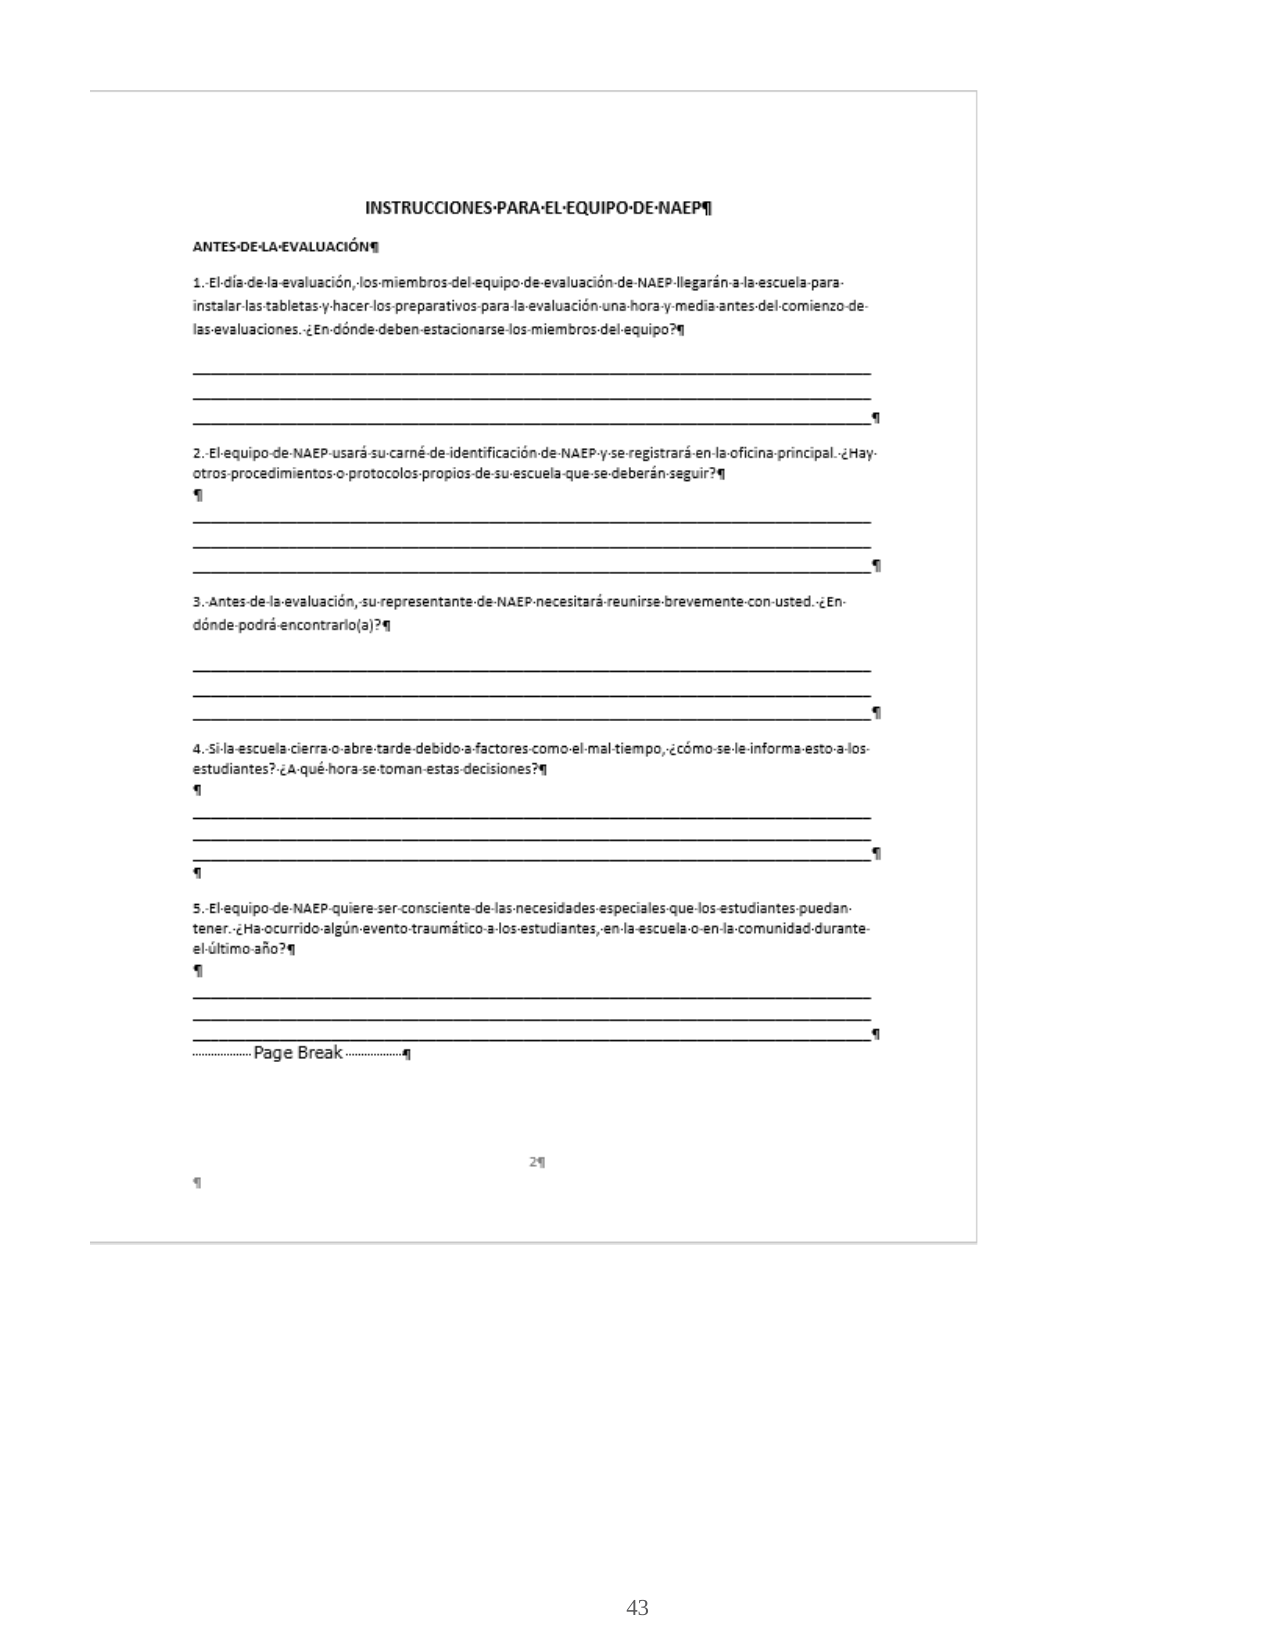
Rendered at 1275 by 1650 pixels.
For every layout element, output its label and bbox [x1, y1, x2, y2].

picture [90, 90, 978, 1245]
